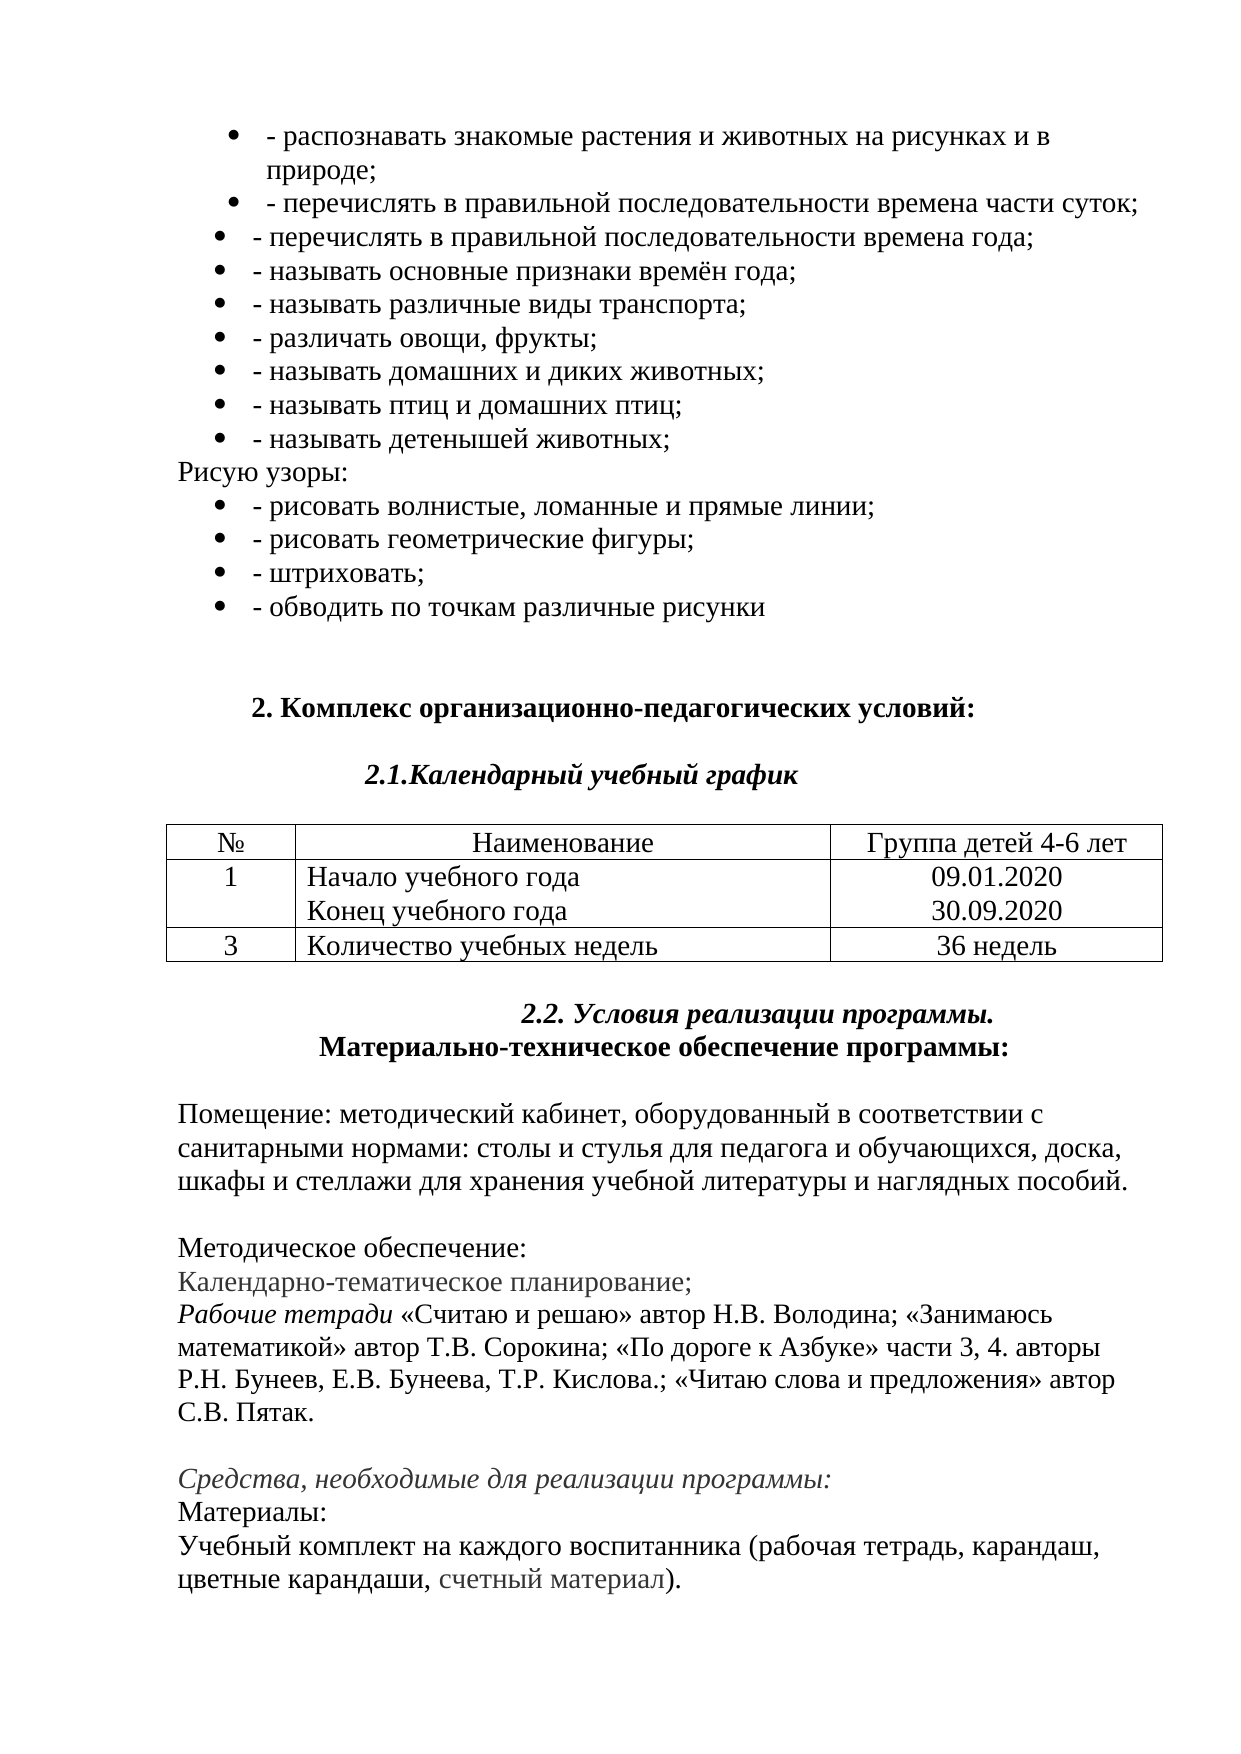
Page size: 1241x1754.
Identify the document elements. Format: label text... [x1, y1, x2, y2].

text 2.1.Календарный учебный график [365, 757, 1152, 790]
list - называть птиц и домашних птиц; [215, 387, 1152, 421]
table_cell 3 [167, 928, 295, 961]
text 2. Комплекс организационно-педагогических условий: [177, 690, 1152, 723]
list - называть домашних и диких животных; [215, 353, 1152, 387]
text Методическое обеспечение: [177, 1231, 1152, 1264]
list - называть детенышей животных; [215, 421, 1152, 454]
table_header Группа детей 4-6 лет [831, 825, 1162, 858]
text Рабочие тетради «Считаю и решаю» автор Н.В. Володина; «Занимаюсь математикой» автор Т.В. Сорокина; «По дороге к Азбуке» части 3, 4. авторы Р.Н. Бунеев, Е.В. Бунеева, Т.Р. Кислова.; «Читаю слова и предложения» автор С.В. Пятак. [177, 1298, 1152, 1427]
text Средства, необходимые для реализации программы: [177, 1461, 1152, 1494]
text Материально-техническое обеспечение программы: [177, 1029, 1152, 1063]
list - называть основные признаки времён года; [215, 253, 1152, 286]
text Учебный комплект на каждого воспитанника (рабочая тетрадь, карандаш, цветные карандаши, счетный материал). [177, 1528, 1152, 1595]
table_cell Количество учебных недель [296, 928, 830, 961]
table_header № [167, 825, 295, 858]
text Материалы: [177, 1494, 1152, 1528]
list - рисовать волнистые, ломанные и прямые линии; [215, 488, 1152, 522]
table_header Наименование [296, 825, 830, 858]
table_cell 36 недель [831, 928, 1162, 961]
text Рисую узоры: [177, 454, 1152, 488]
list - распознавать знакомые растения и животных на рисунках и в природе; [228, 118, 1152, 185]
text 2.2. Условия реализации программы. [365, 996, 1152, 1029]
text Помещение: методический кабинет, оборудованный в соответствии с санитарными нормами: столы и стулья для педагога и обучающихся, доска, шкафы и стеллажи для хранения учебной литературы и наглядных пособий. [177, 1096, 1152, 1197]
list - обводить по точкам различные рисунки [215, 589, 1152, 623]
list - различать овощи, фрукты; [215, 320, 1152, 353]
list - перечислять в правильной последовательности времена части суток; [228, 185, 1152, 219]
list - называть различные виды транспорта; [215, 286, 1152, 320]
table_cell Начало учебного года Конец учебного года [296, 860, 830, 927]
list - перечислять в правильной последовательности времена года; [215, 219, 1152, 253]
table_cell 09.01.2020 30.09.2020 [831, 860, 1162, 927]
list - рисовать геометрические фигуры; [215, 522, 1152, 555]
list - штриховать; [215, 555, 1152, 589]
table_cell 1 [167, 860, 295, 927]
text Календарно-тематическое планирование; [177, 1264, 1152, 1298]
